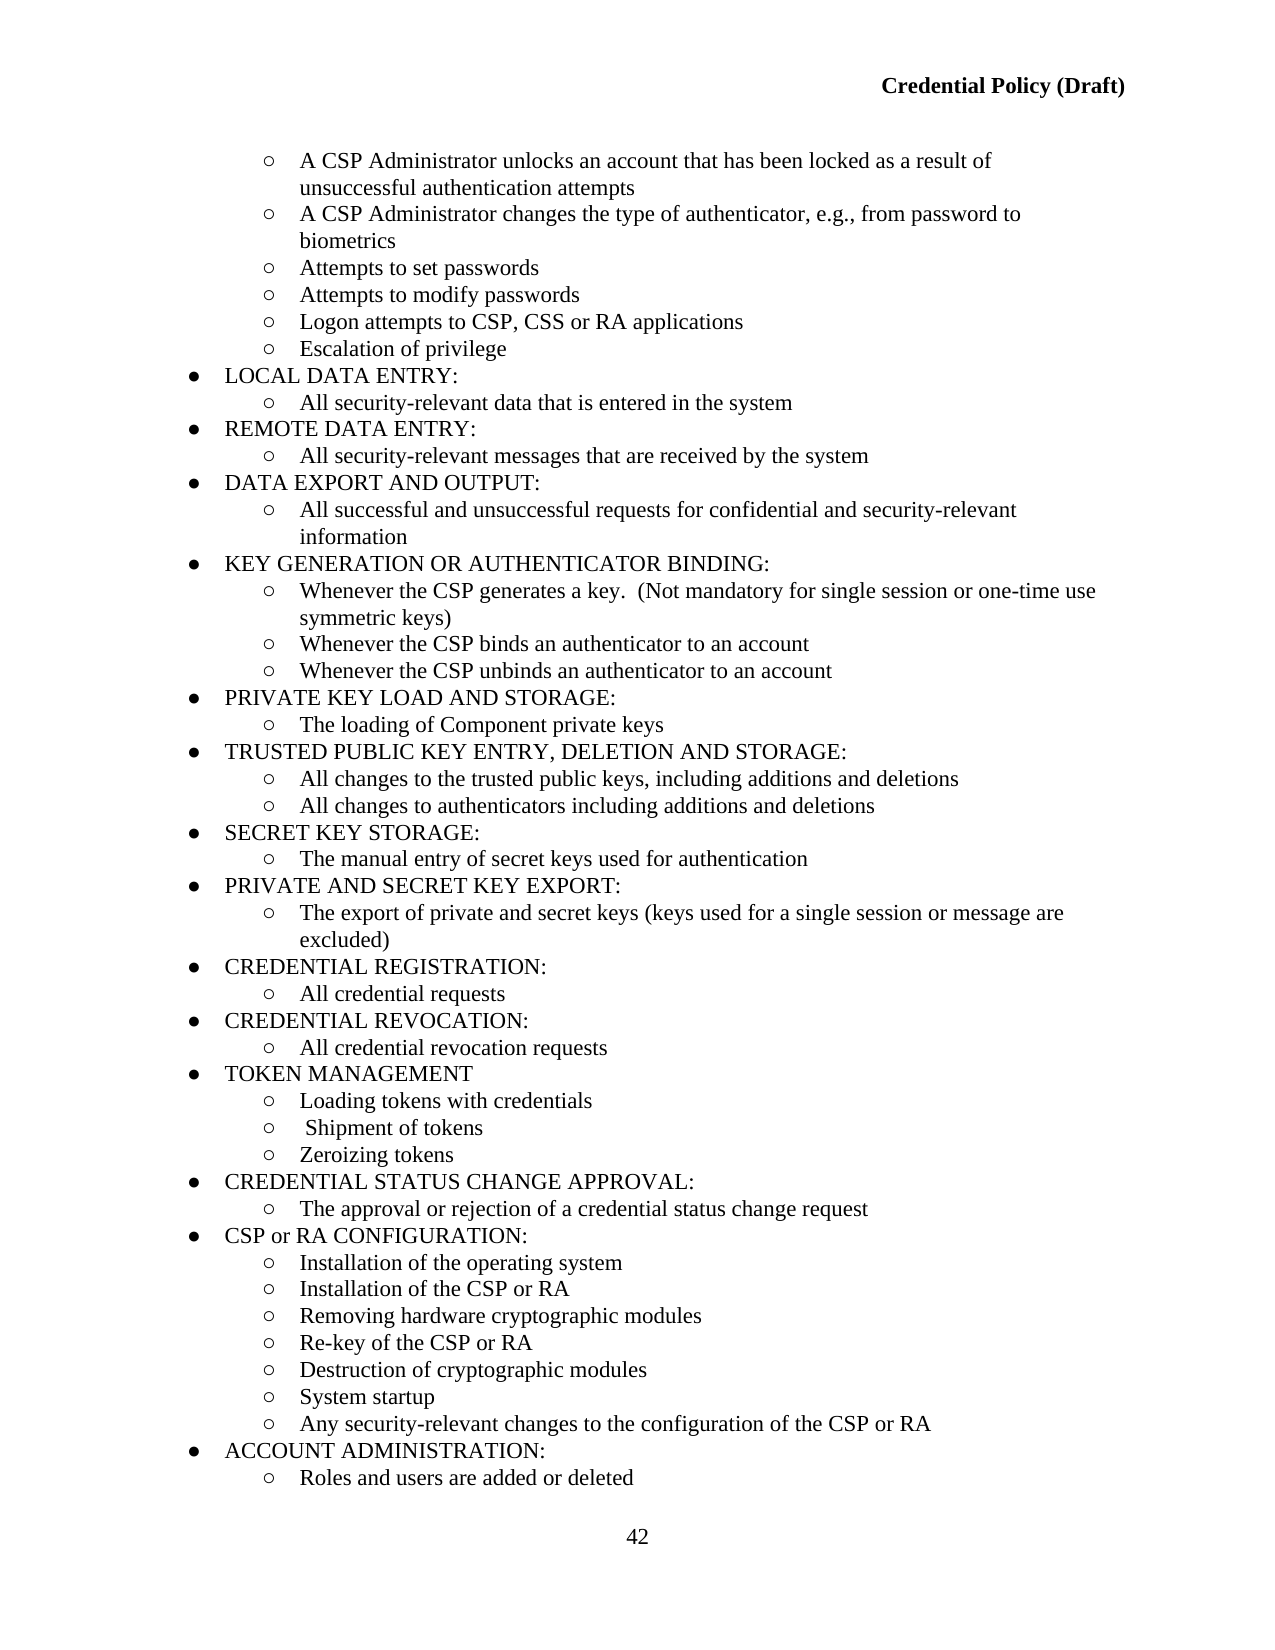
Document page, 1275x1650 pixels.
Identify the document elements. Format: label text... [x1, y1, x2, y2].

list PRIVATE KEY LOAD AND STORAGE: [187, 684, 1105, 711]
list A CSP Administrator changes the type of authenticator, e.g., from password to biometrics [262, 200, 1105, 254]
list Removing hardware cryptographic modules [262, 1302, 1105, 1329]
list All changes to authenticators including additions and deletions [262, 792, 1105, 818]
list Escalation of privilege [262, 335, 1105, 361]
list Any security-relevant changes to the configuration of the CSP or RA [262, 1410, 1105, 1436]
list Re-key of the CSP or RA [262, 1329, 1105, 1356]
list Attempts to set passwords [262, 254, 1105, 281]
list CREDENTIAL REGISTRATION: [187, 953, 1105, 979]
list REMOTE DATA ENTRY: [187, 415, 1105, 442]
list Shipment of tokens [262, 1114, 1105, 1141]
list All security-relevant data that is entered in the system [262, 388, 1105, 415]
list TOKEN MANAGEMENT [187, 1060, 1105, 1087]
list All credential requests [262, 980, 1105, 1006]
list CSP or RA CONFIGURATION: [187, 1222, 1105, 1248]
list DATA EXPORT AND OUTPUT: [187, 469, 1105, 496]
list Logon attempts to CSP, CSS or RA applications [262, 308, 1105, 334]
list Installation of the CSP or RA [262, 1275, 1105, 1302]
list TRUSTED PUBLIC KEY ENTRY, DELETION AND STORAGE: [187, 738, 1105, 764]
list The manual entry of secret keys used for authentication [262, 845, 1105, 872]
list All credential revocation requests [262, 1033, 1105, 1060]
list Whenever the CSP binds an authenticator to an account [262, 630, 1105, 657]
list ACCOUNT ADMINISTRATION: [187, 1437, 1105, 1463]
list SECRET KEY STORAGE: [187, 818, 1105, 845]
list Attempts to modify passwords [262, 281, 1105, 307]
list PRIVATE AND SECRET KEY EXPORT: [187, 872, 1105, 899]
list Installation of the operating system [262, 1248, 1105, 1275]
list Whenever the CSP unbinds an authenticator to an account [262, 657, 1105, 684]
list System startup [262, 1383, 1105, 1409]
list Loading tokens with credentials [262, 1087, 1105, 1114]
list All successful and unsuccessful requests for confidential and security-relevant information [262, 496, 1105, 549]
list All changes to the trusted public keys, including additions and deletions [262, 765, 1105, 791]
list Whenever the CSP generates a key. (Not mandatory for single session or one-time use symmetric keys) [262, 577, 1105, 630]
list The export of private and secret keys (keys used for a single session or message are excluded) [262, 899, 1105, 952]
list A CSP Administrator unlocks an account that has been locked as a result of unsuccessful authentication attempts [262, 147, 1105, 200]
list Zeroizing tokens [262, 1141, 1105, 1167]
list All security-relevant messages that are received by the system [262, 442, 1105, 469]
list LOCAL DATA ENTRY: [187, 362, 1105, 388]
list KEY GENERATION OR AUTHENTICATOR BINDING: [187, 550, 1105, 576]
list Destruction of cryptographic modules [262, 1356, 1105, 1382]
list The loading of Component private keys [262, 711, 1105, 737]
list CREDENTIAL REVOCATION: [187, 1007, 1105, 1033]
list CREDENTIAL STATUS CHANGE APPROVAL: [187, 1168, 1105, 1194]
list The approval or rejection of a credential status change request [262, 1195, 1105, 1221]
list Roles and users are added or deleted [262, 1463, 1105, 1490]
